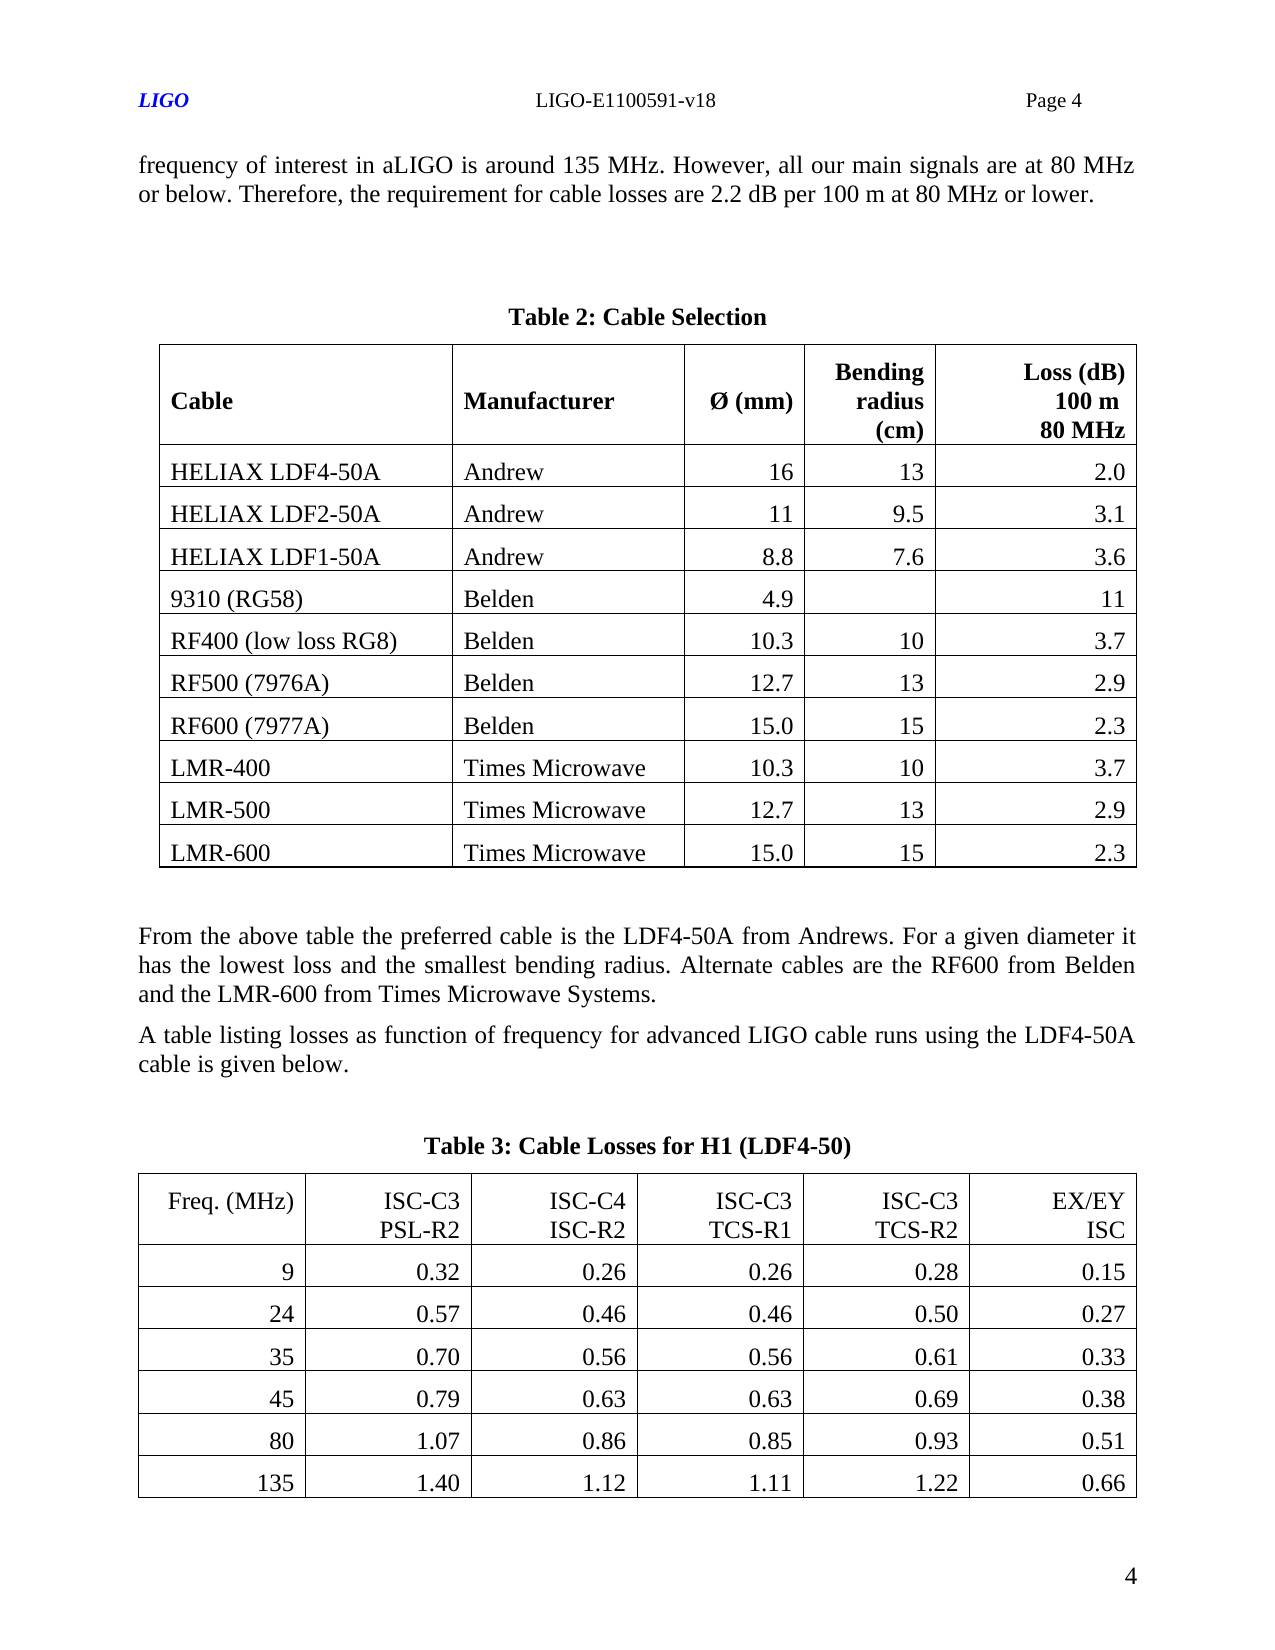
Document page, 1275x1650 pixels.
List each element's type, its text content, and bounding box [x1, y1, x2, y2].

table_cell 11 [936, 571, 1136, 613]
table_cell 10.3 [685, 614, 804, 655]
table_cell 80 [139, 1414, 305, 1455]
table_cell 0.26 [472, 1245, 637, 1286]
table_cell HELIAX LDF2-50A [160, 487, 452, 528]
table_cell RF500 (7976A) [160, 656, 452, 697]
table_cell Belden [453, 698, 684, 739]
table_cell 135 [139, 1456, 305, 1497]
table_cell [805, 571, 935, 613]
table_cell 0.79 [306, 1371, 471, 1413]
table_cell 0.70 [306, 1329, 471, 1370]
table_cell HELIAX LDF4-50A [160, 445, 452, 486]
table_cell 9.5 [805, 487, 935, 528]
table_cell 0.38 [970, 1371, 1136, 1413]
table_header Cable [160, 345, 452, 443]
table_cell 1.11 [638, 1456, 803, 1497]
text A table listing losses as function of frequency for advanced LIGO cable runs using the LDF4-50A cable is given below. [138, 1020, 1137, 1077]
table_cell 0.85 [638, 1414, 803, 1455]
table_cell 2.3 [936, 825, 1136, 866]
table_cell LMR-400 [160, 741, 452, 782]
table_header ISC-C4 ISC-R2 [472, 1174, 637, 1243]
table_cell 0.56 [638, 1329, 803, 1370]
table_header Ø (mm) [685, 345, 804, 443]
text From the above table the preferred cable is the LDF4-50A from Andrews. For a given diameter it has the lowest loss and the smallest bending radius. Alternate cables are the RF600 from Belden and the LMR-600 from Times Microwave Systems. [138, 921, 1137, 1007]
table_cell 15 [805, 825, 935, 866]
table_cell 16 [685, 445, 804, 486]
table_cell 10.3 [685, 741, 804, 782]
table_cell 0.69 [804, 1371, 969, 1413]
table_cell 4.9 [685, 571, 804, 613]
table_header ISC-C3 TCS-R2 [804, 1174, 969, 1243]
table_cell 0.26 [638, 1245, 803, 1286]
table_cell 0.63 [472, 1371, 637, 1413]
table_cell 13 [805, 783, 935, 824]
table_cell 8.8 [685, 529, 804, 570]
table_cell 2.9 [936, 656, 1136, 697]
table_cell 1.40 [306, 1456, 471, 1497]
table_cell 0.28 [804, 1245, 969, 1286]
table_cell 10 [805, 614, 935, 655]
table_cell 0.56 [472, 1329, 637, 1370]
table_cell 0.33 [970, 1329, 1136, 1370]
table_header Bending radius (cm) [805, 345, 935, 443]
table_cell 9310 (RG58) [160, 571, 452, 613]
table_cell 35 [139, 1329, 305, 1370]
table_cell 9 [139, 1245, 305, 1286]
table_cell 13 [805, 445, 935, 486]
table_cell Andrew [453, 445, 684, 486]
table_cell 2.9 [936, 783, 1136, 824]
table_cell 13 [805, 656, 935, 697]
table_cell 0.51 [970, 1414, 1136, 1455]
table_cell 12.7 [685, 656, 804, 697]
table_cell 7.6 [805, 529, 935, 570]
table_cell 3.7 [936, 614, 1136, 655]
table_cell 0.50 [804, 1287, 969, 1328]
table_cell 0.86 [472, 1414, 637, 1455]
table_cell Times Microwave [453, 783, 684, 824]
table_cell RF400 (low loss RG8) [160, 614, 452, 655]
table_cell 15 [805, 698, 935, 739]
table_cell 0.27 [970, 1287, 1136, 1328]
table_cell LMR-600 [160, 825, 452, 866]
table_cell 12.7 [685, 783, 804, 824]
table_cell 0.32 [306, 1245, 471, 1286]
table_cell 0.46 [638, 1287, 803, 1328]
table_cell Times Microwave [453, 741, 684, 782]
table_cell 15.0 [685, 698, 804, 739]
table_cell 10 [805, 741, 935, 782]
table_cell Belden [453, 656, 684, 697]
table_cell Belden [453, 614, 684, 655]
table_cell Andrew [453, 487, 684, 528]
table_cell Belden [453, 571, 684, 613]
table_cell Times Microwave [453, 825, 684, 866]
table_cell RF600 (7977A) [160, 698, 452, 739]
table_header Freq. (MHz) [139, 1174, 305, 1243]
table_cell 1.22 [804, 1456, 969, 1497]
table_cell 3.7 [936, 741, 1136, 782]
table_cell 2.0 [936, 445, 1136, 486]
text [138, 150, 1137, 207]
table_cell 0.46 [472, 1287, 637, 1328]
table_cell 3.1 [936, 487, 1136, 528]
table_cell 15.0 [685, 825, 804, 866]
table_cell 0.63 [638, 1371, 803, 1413]
table_header Loss (dB) 100 m 80 MHz [936, 345, 1136, 443]
table_header ISC-C3 PSL-R2 [306, 1174, 471, 1243]
table_cell 0.61 [804, 1329, 969, 1370]
table_cell 45 [139, 1371, 305, 1413]
table_cell LMR-500 [160, 783, 452, 824]
table_cell 11 [685, 487, 804, 528]
table_cell Andrew [453, 529, 684, 570]
table_cell 0.93 [804, 1414, 969, 1455]
table_cell 0.15 [970, 1245, 1136, 1286]
table_cell 2.3 [936, 698, 1136, 739]
table_cell 0.57 [306, 1287, 471, 1328]
table_cell HELIAX LDF1-50A [160, 529, 452, 570]
table_cell 0.66 [970, 1456, 1136, 1497]
table_cell 24 [139, 1287, 305, 1328]
table_header EX/EY ISC [970, 1174, 1136, 1243]
table_cell 1.07 [306, 1414, 471, 1455]
table_cell 3.6 [936, 529, 1136, 570]
table_header Manufacturer [453, 345, 684, 443]
table_header ISC-C3 TCS-R1 [638, 1174, 803, 1243]
table_cell 1.12 [472, 1456, 637, 1497]
